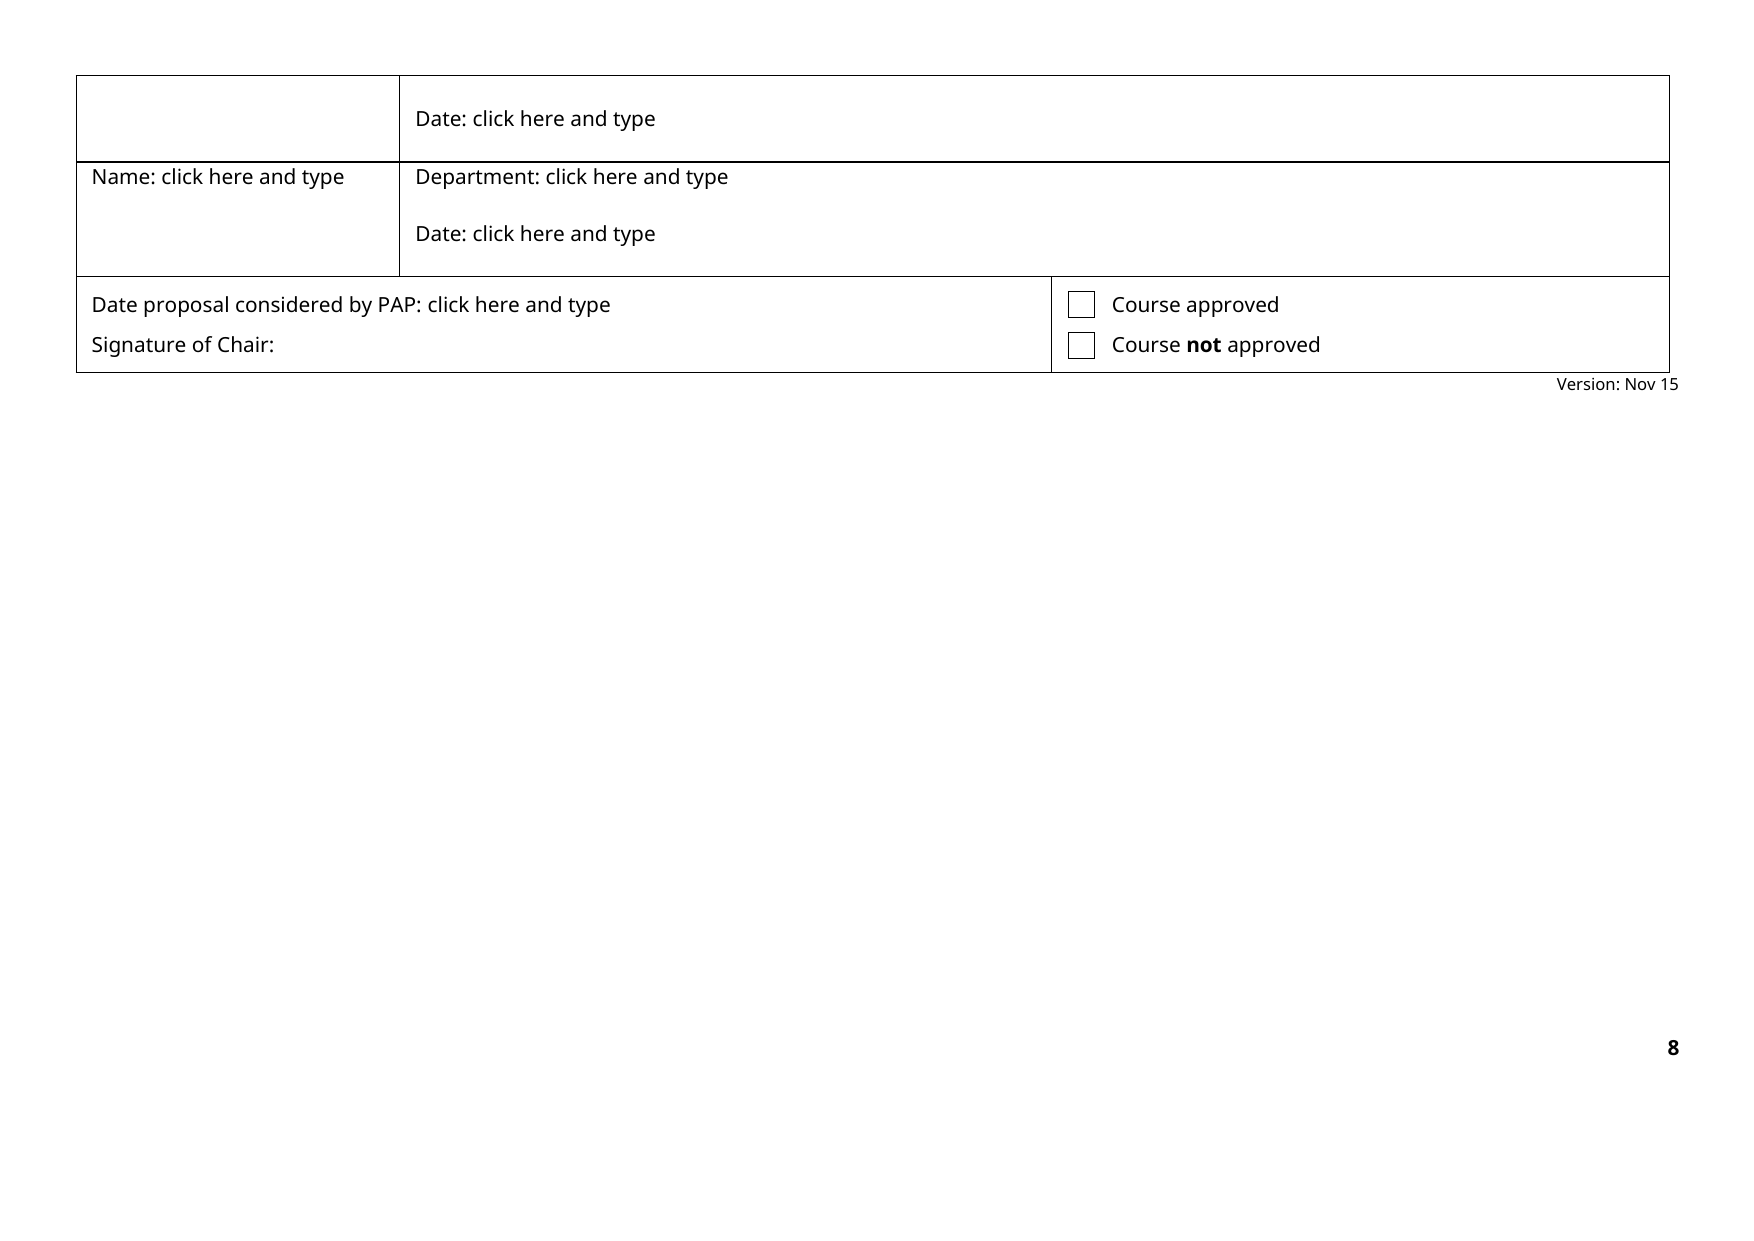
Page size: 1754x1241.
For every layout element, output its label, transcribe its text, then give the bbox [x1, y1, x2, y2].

text Version: Nov 15 [75, 373, 1679, 395]
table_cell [77, 76, 399, 161]
table_cell Course approved Course not approved [1052, 277, 1669, 372]
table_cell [400, 76, 1669, 161]
table_cell Date proposal considered by PAP: click here and type Signature of Chair: [77, 277, 1051, 372]
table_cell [400, 163, 1669, 276]
table_cell Name: click here and type [77, 163, 399, 276]
